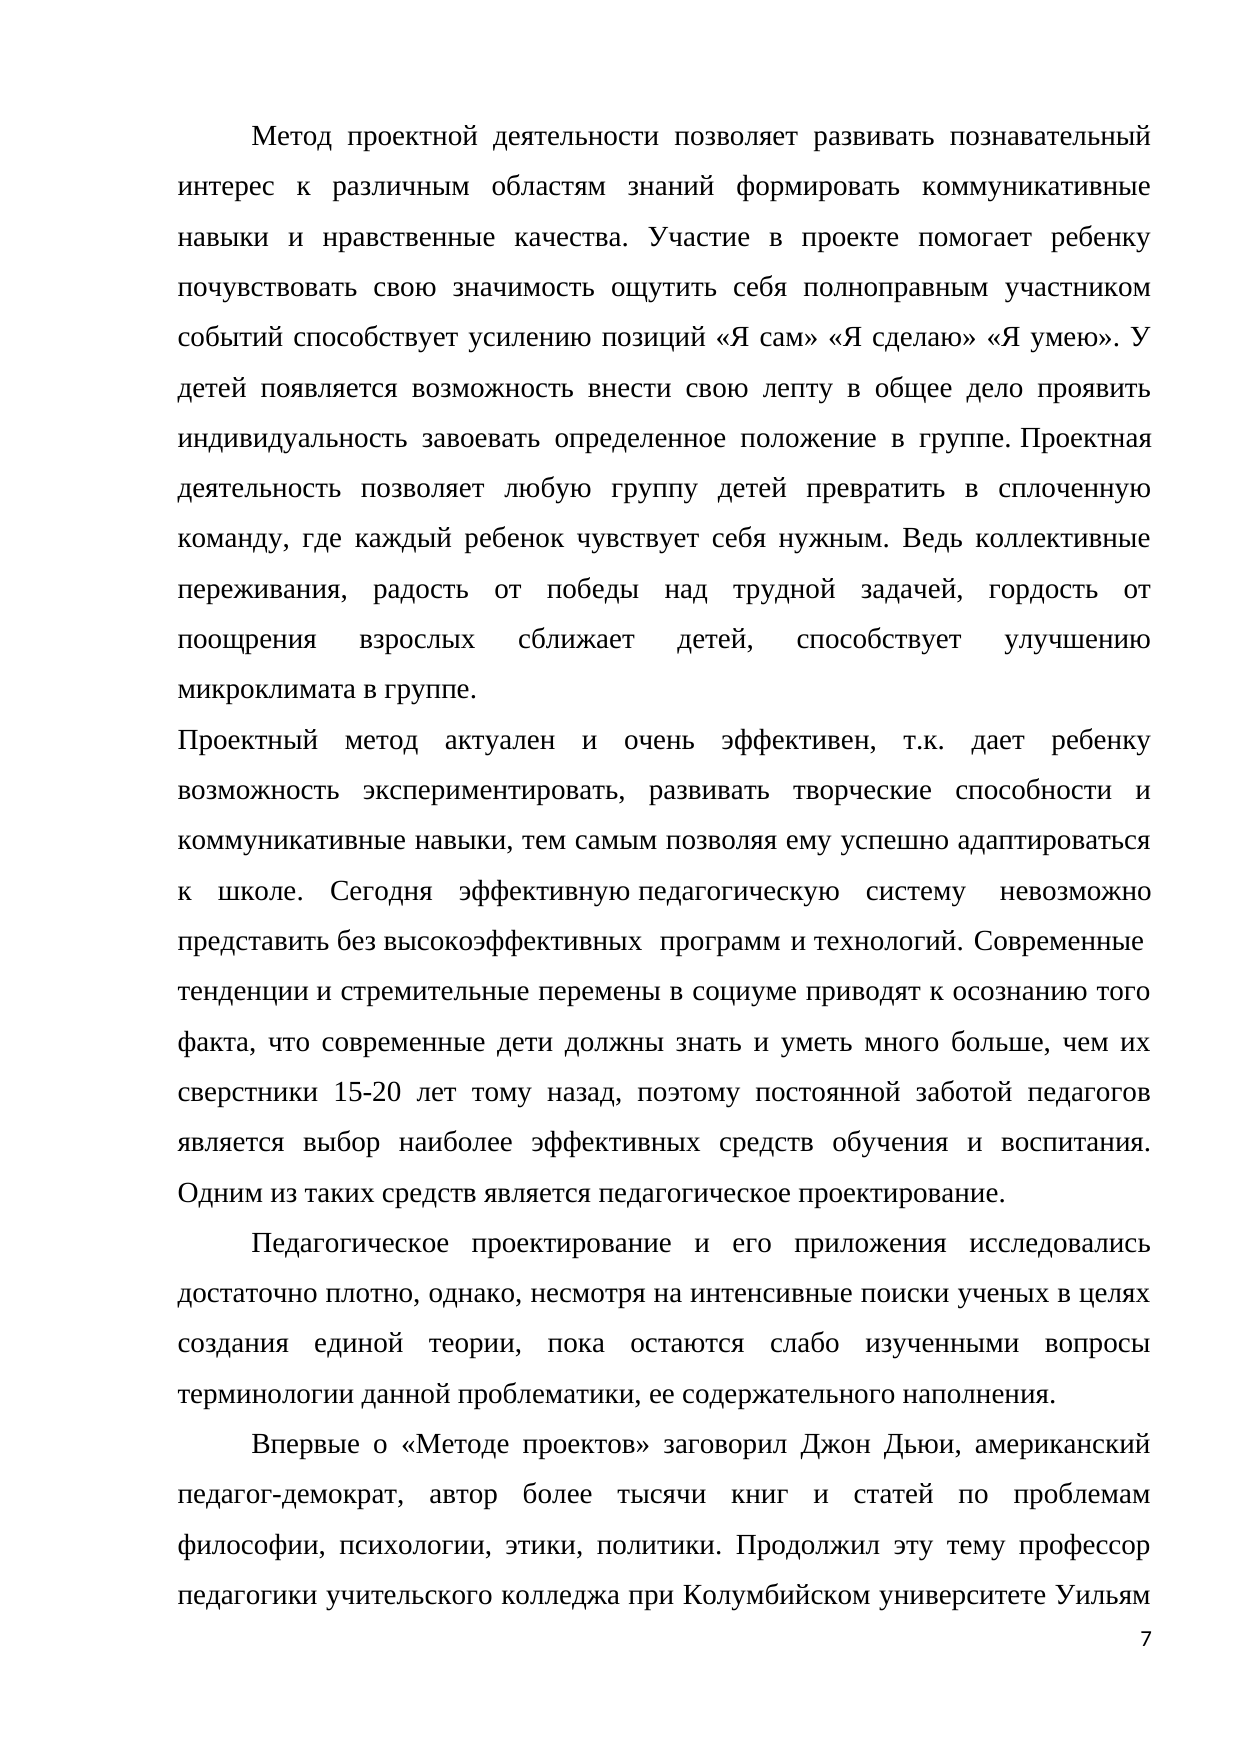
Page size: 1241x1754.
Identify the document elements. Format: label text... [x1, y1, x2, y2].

text Проектный метод актуален и очень эффективен, т.к. дает ребенку возможность экспериментировать, развивать творческие способности и коммуникативные навыки, тем самым позволяя ему успешно адаптироваться к школе. Сегодня эффективную педагогическую систему невозможно представить без высокоэффективных программ и технологий. Современные тенденции и стремительные перемены в социуме приводят к осознанию того факта, что современные дети должны знать и уметь много больше, чем их сверстники 15-20 лет тому назад, поэтому постоянной заботой педагогов является выбор наиболее эффективных средств обучения и воспитания. Одним из таких средств является педагогическое проектирование. [177, 722, 1152, 1208]
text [177, 1426, 1152, 1611]
text Метод проектной деятельности позволяет развивать познавательный интерес к различным областям знаний формировать коммуникативные навыки и нравственные качества. Участие в проекте помогает ребенку почувствовать свою значимость ощутить себя полноправным участником событий способствует усилению позиций «Я сам» «Я сделаю» «Я умею». У детей появляется возможность внести свою лепту в общее дело проявить индивидуальность завоевать определенное положение в группе. Проектная деятельность позволяет любую группу детей превратить в сплоченную команду, где каждый ребенок чувствует себя нужным. Ведь коллективные переживания, радость от победы над трудной задачей, гордость от поощрения взрослых сближает детей, способствует улучшению микроклимата в группе. [177, 118, 1152, 705]
text Педагогическое проектирование и его приложения исследовались достаточно плотно, однако, несмотря на интенсивные поиски ученых в целях создания единой теории, пока остаются слабо изученными вопросы терминологии данной проблематики, ее содержательного наполнения. [177, 1225, 1152, 1409]
